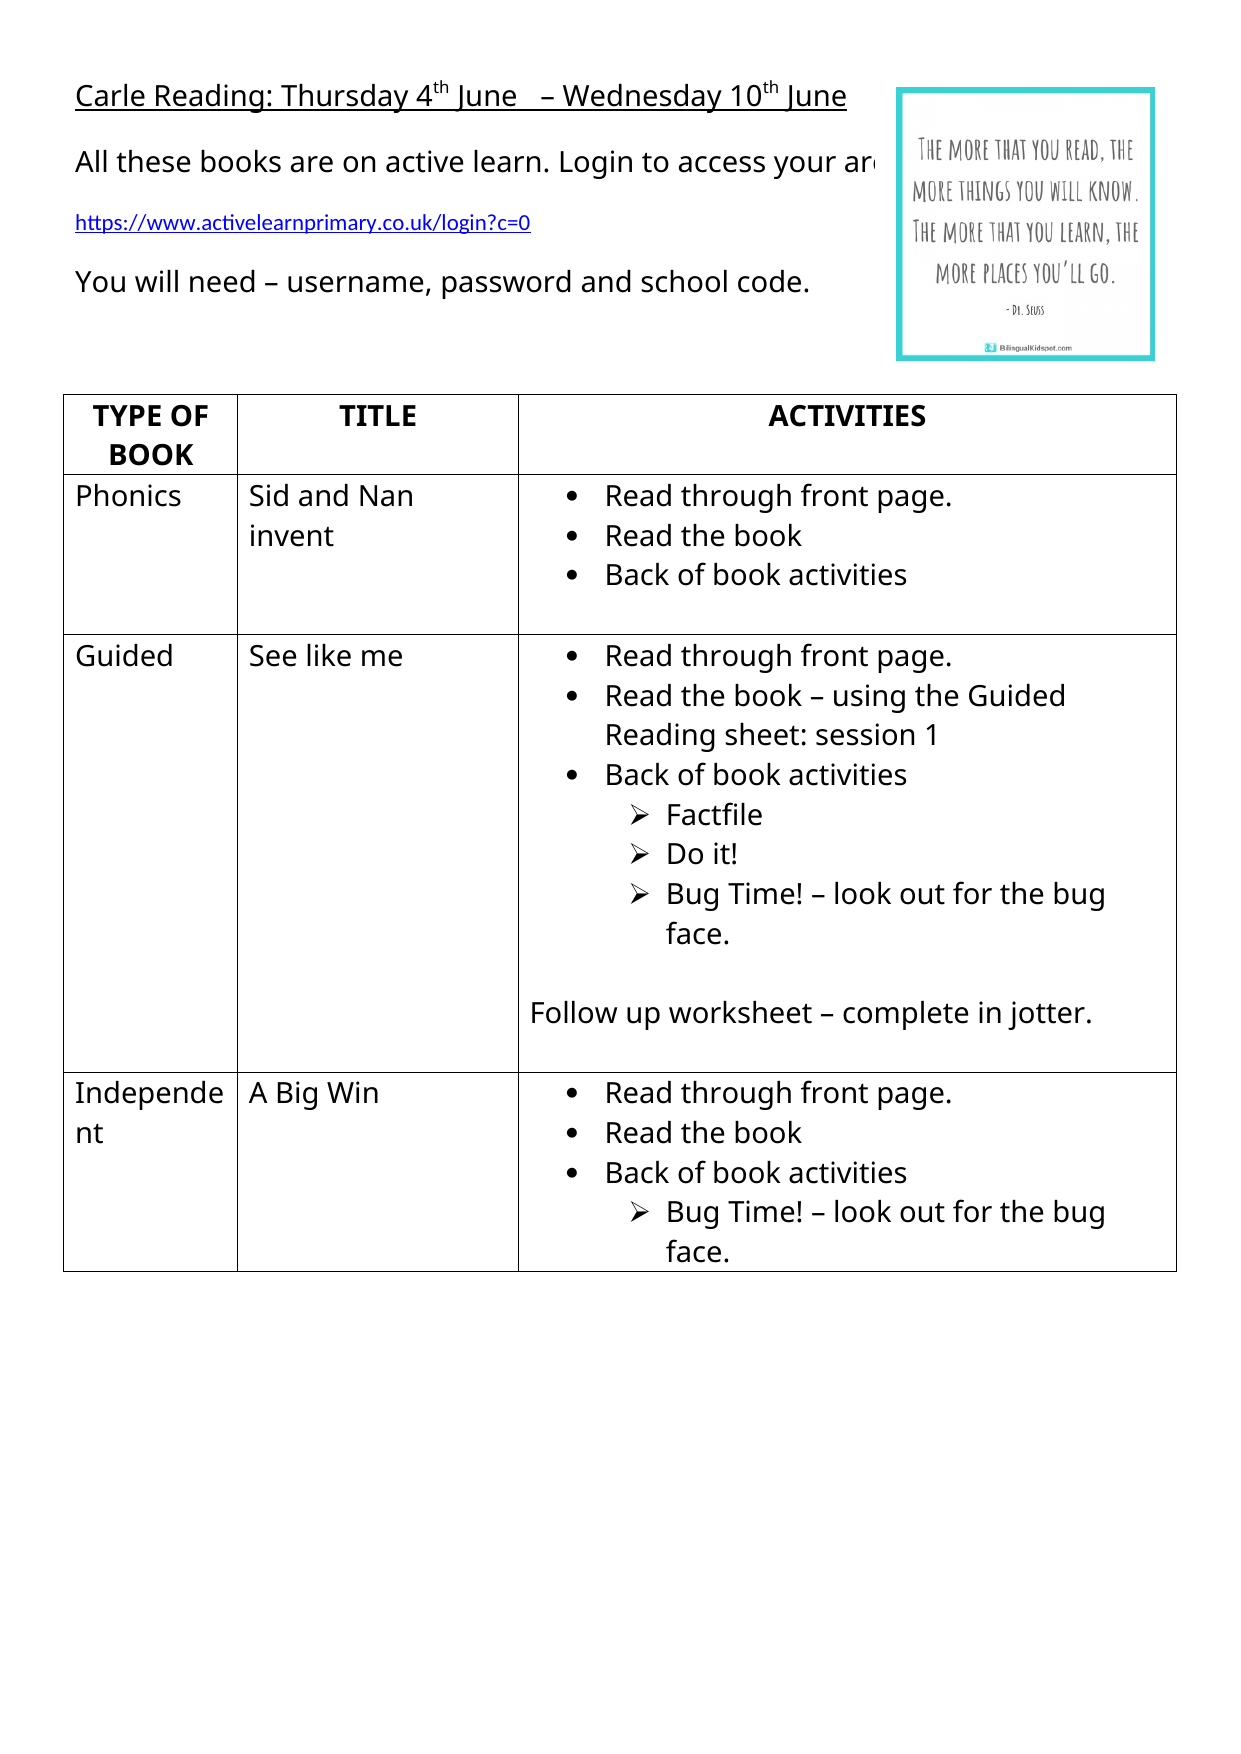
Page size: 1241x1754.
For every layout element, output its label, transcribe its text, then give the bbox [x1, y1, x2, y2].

table_cell Guided [64, 635, 237, 1072]
text All these books are on active learn. Login to access your area. [75, 141, 875, 181]
table_cell Read through front page. Read the book – using the Guided Reading sheet: session 1 Back of book activities Factfile Do it! Bug Time! – look out for the bug face. Follow up worksheet – complete in jotter. [519, 635, 1176, 1072]
table_cell Sid and Nan invent [238, 475, 518, 634]
table_cell Independent [64, 1073, 237, 1271]
table_cell Read through front page. Read the book Back of book activities [519, 475, 1176, 634]
table_cell Read through front page. Read the book Back of book activities Bug Time! – look out for the bug face. [519, 1073, 1176, 1271]
picture [896, 87, 1155, 361]
text https://www.activelearnprimary.co.uk/login?c=0 [75, 208, 875, 236]
table_cell See like me [238, 635, 518, 1072]
table_header TYPE OF BOOK [64, 395, 237, 474]
table_cell Phonics [64, 475, 237, 634]
table_header TITLE [238, 395, 518, 474]
table_cell A Big Win [238, 1073, 518, 1271]
text Carle Reading: Thursday 4th June – Wednesday 10th June [75, 75, 1165, 115]
text You will need – username, password and school code. [75, 261, 875, 301]
table_header ACTIVITIES [519, 395, 1176, 474]
